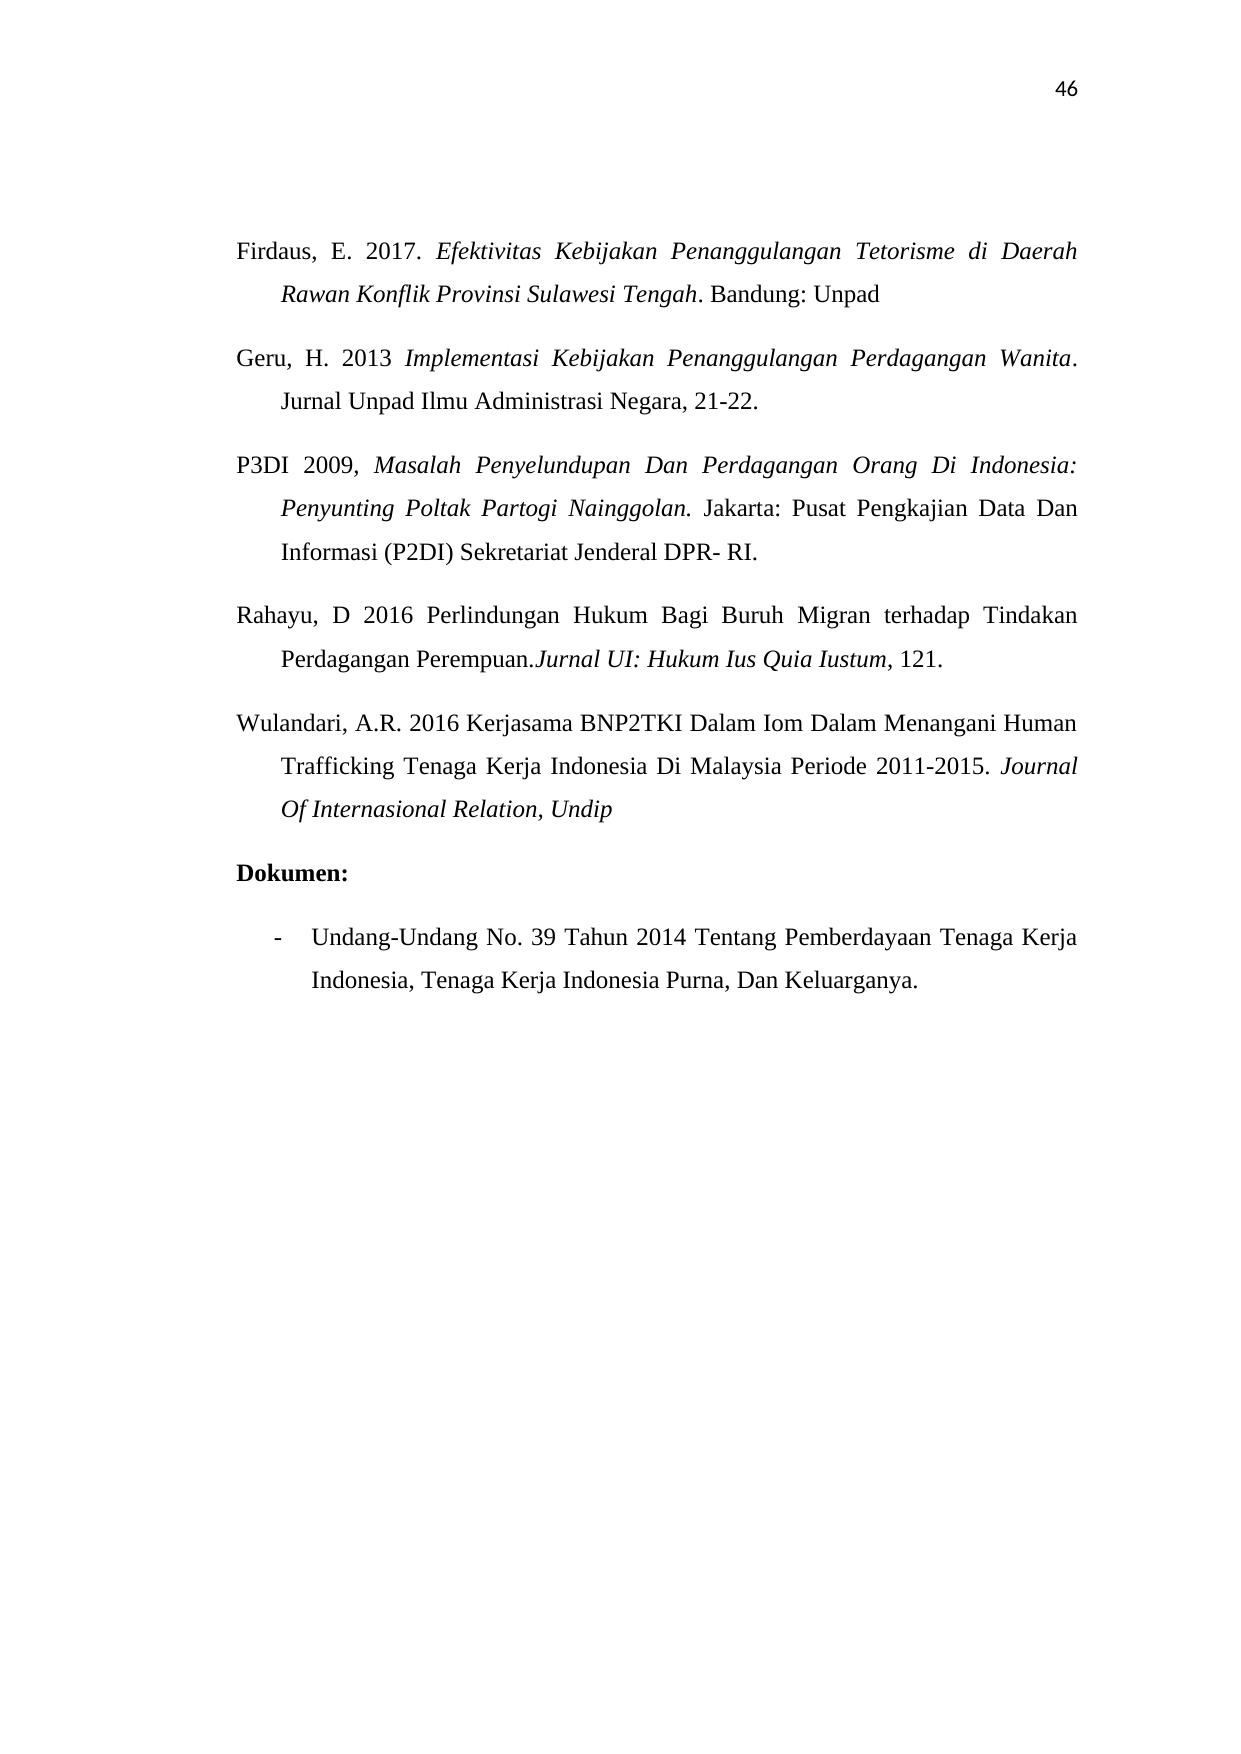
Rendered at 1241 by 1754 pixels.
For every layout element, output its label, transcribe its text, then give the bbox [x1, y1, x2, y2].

text Rahayu, D 2016 Perlindungan Hukum Bagi Buruh Migran terhadap Tindakan Perdagangan Perempuan.Jurnal UI: Hukum Ius Quia Iustum, 121. [236, 601, 1078, 672]
text Dokumen: [236, 858, 1078, 887]
text Firdaus, E. 2017. Efektivitas Kebijakan Penanggulangan Tetorisme di Daerah Rawan Konflik Provinsi Sulawesi Tengah. Bandung: Unpad [236, 236, 1078, 308]
list Undang-Undang No. 39 Tahun 2014 Tentang Pemberdayaan Tenaga Kerja Indonesia, Tenaga Kerja Indonesia Purna, Dan Keluarganya. [274, 922, 1078, 994]
text Geru, H. 2013 Implementasi Kebijakan Penanggulangan Perdagangan Wanita. Jurnal Unpad Ilmu Administrasi Negara, 21-22. [236, 343, 1078, 415]
text Wulandari, A.R. 2016 Kerjasama BNP2TKI Dalam Iom Dalam Menangani Human Trafficking Tenaga Kerja Indonesia Di Malaysia Periode 2011-2015. Journal Of Internasional Relation, Undip [236, 708, 1078, 823]
text P3DI 2009, Masalah Penyelundupan Dan Perdagangan Orang Di Indonesia: Penyunting Poltak Partogi Nainggolan. Jakarta: Pusat Pengkajian Data Dan Informasi (P2DI) Sekretariat Jenderal DPR- RI. [236, 450, 1078, 565]
